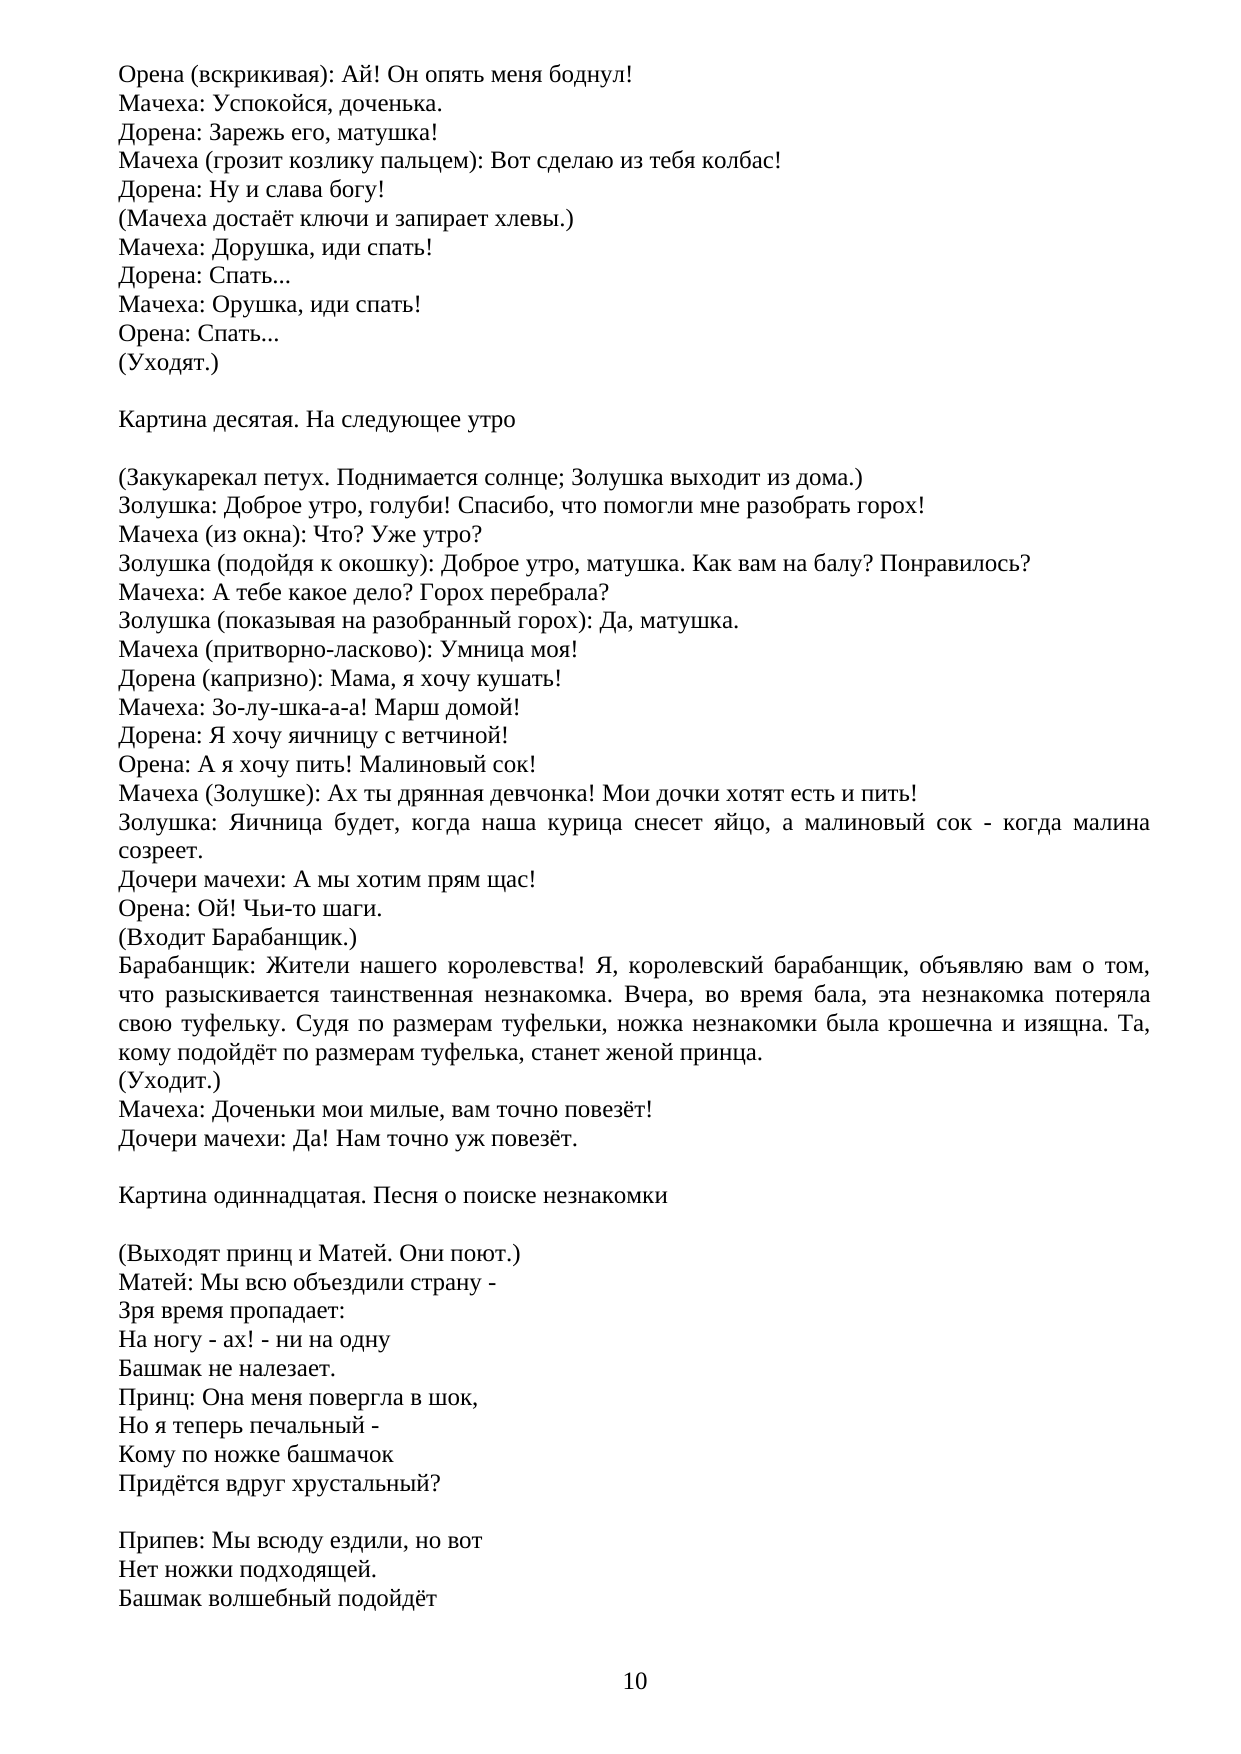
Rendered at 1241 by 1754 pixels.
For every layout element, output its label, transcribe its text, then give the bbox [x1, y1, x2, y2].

text Башмак не налезает. [118, 1353, 1152, 1382]
text Мачеха (грозит козлику пальцем): Вот сделаю из тебя колбас! [118, 145, 1152, 174]
text Башмак волшебный подойдёт [118, 1583, 1152, 1612]
text Дочери мачехи: Да! Нам точно уж повезёт. [118, 1123, 1152, 1152]
text Орена: А я хочу пить! Малиновый сок! [118, 749, 1152, 778]
text Дорена: Я хочу яичницу с ветчиной! [118, 720, 1152, 749]
text Картина одиннадцатая. Песня о поиске незнакомки [118, 1180, 1152, 1209]
text Дорена: Ну и слава богу! [118, 174, 1152, 203]
text (Выходят принц и Матей. Они поют.) [118, 1238, 1152, 1267]
text Мачеха: Доченьки мои милые, вам точно повезёт! [118, 1094, 1152, 1123]
text Мачеха: Дорушка, иди спать! [118, 232, 1152, 260]
text Дочери мачехи: А мы хотим прям щас! [118, 864, 1152, 893]
text Золушка (подойдя к окошку): Доброе утро, матушка. Как вам на балу? Понравилось? [118, 548, 1152, 577]
text Дорена: Зарежь его, матушка! [118, 117, 1152, 145]
text Мачеха: Орушка, иди спать! [118, 289, 1152, 318]
text Мачеха: Успокойся, доченька. [118, 88, 1152, 117]
text Мачеха: Зо-лу-шка-а-а! Марш домой! [118, 692, 1152, 720]
text Орена: Спать... [118, 318, 1152, 347]
text Нет ножки подходящей. [118, 1554, 1152, 1583]
text Мачеха: А тебе какое дело? Горох перебрала? [118, 577, 1152, 605]
text На ногу - ах! - ни на одну [118, 1324, 1152, 1353]
text Картина десятая. На следующее утро [118, 404, 1152, 433]
text Кому по ножке башмачок [118, 1439, 1152, 1468]
text Орена (вскрикивая): Ай! Он опять меня боднул! [118, 59, 1152, 88]
text Золушка: Доброе утро, голуби! Спасибо, что помогли мне разобрать горох! [118, 490, 1152, 519]
text Мачеха (из окна): Что? Уже утро? [118, 519, 1152, 548]
text Зря время пропадает: [118, 1295, 1152, 1324]
text (Входит Барабанщик.) [118, 922, 1152, 950]
text Золушка: Яичница будет, когда наша курица снесет яйцо, а малиновый сок - когда малина созреет. [118, 807, 1152, 864]
text Припев: Мы всюду ездили, но вот [118, 1525, 1152, 1554]
text Придётся вдруг хрустальный? [118, 1468, 1152, 1497]
text Барабанщик: Жители нашего королевства! Я, королевский барабанщик, объявляю вам о том, что разыскивается таинственная незнакомка. Вчера, во время бала, эта незнакомка потеряла свою туфельку. Судя по размерам туфельки, ножка незнакомки была крошечна и изящна. Та, кому подойдёт по размерам туфелька, станет женой принца. [118, 950, 1152, 1065]
text Дорена: Спать... [118, 260, 1152, 289]
text Мачеха (Золушке): Ах ты дрянная девчонка! Мои дочки хотят есть и пить! [118, 778, 1152, 807]
text (Закукарекал петух. Поднимается солнце; Золушка выходит из дома.) [118, 462, 1152, 490]
text Золушка (показывая на разобранный горох): Да, матушка. [118, 605, 1152, 634]
text Орена: Ой! Чьи-то шаги. [118, 893, 1152, 922]
text Принц: Она меня повергла в шок, [118, 1382, 1152, 1410]
text Но я теперь печальный - [118, 1410, 1152, 1439]
text Дорена (капризно): Мама, я хочу кушать! [118, 663, 1152, 692]
text (Уходит.) [118, 1065, 1152, 1094]
text (Мачеха достаёт ключи и запирает хлевы.) [118, 203, 1152, 232]
text Матей: Мы всю объездили страну - [118, 1267, 1152, 1295]
text Мачеха (притворно-ласково): Умница моя! [118, 634, 1152, 663]
text (Уходят.) [118, 347, 1152, 375]
